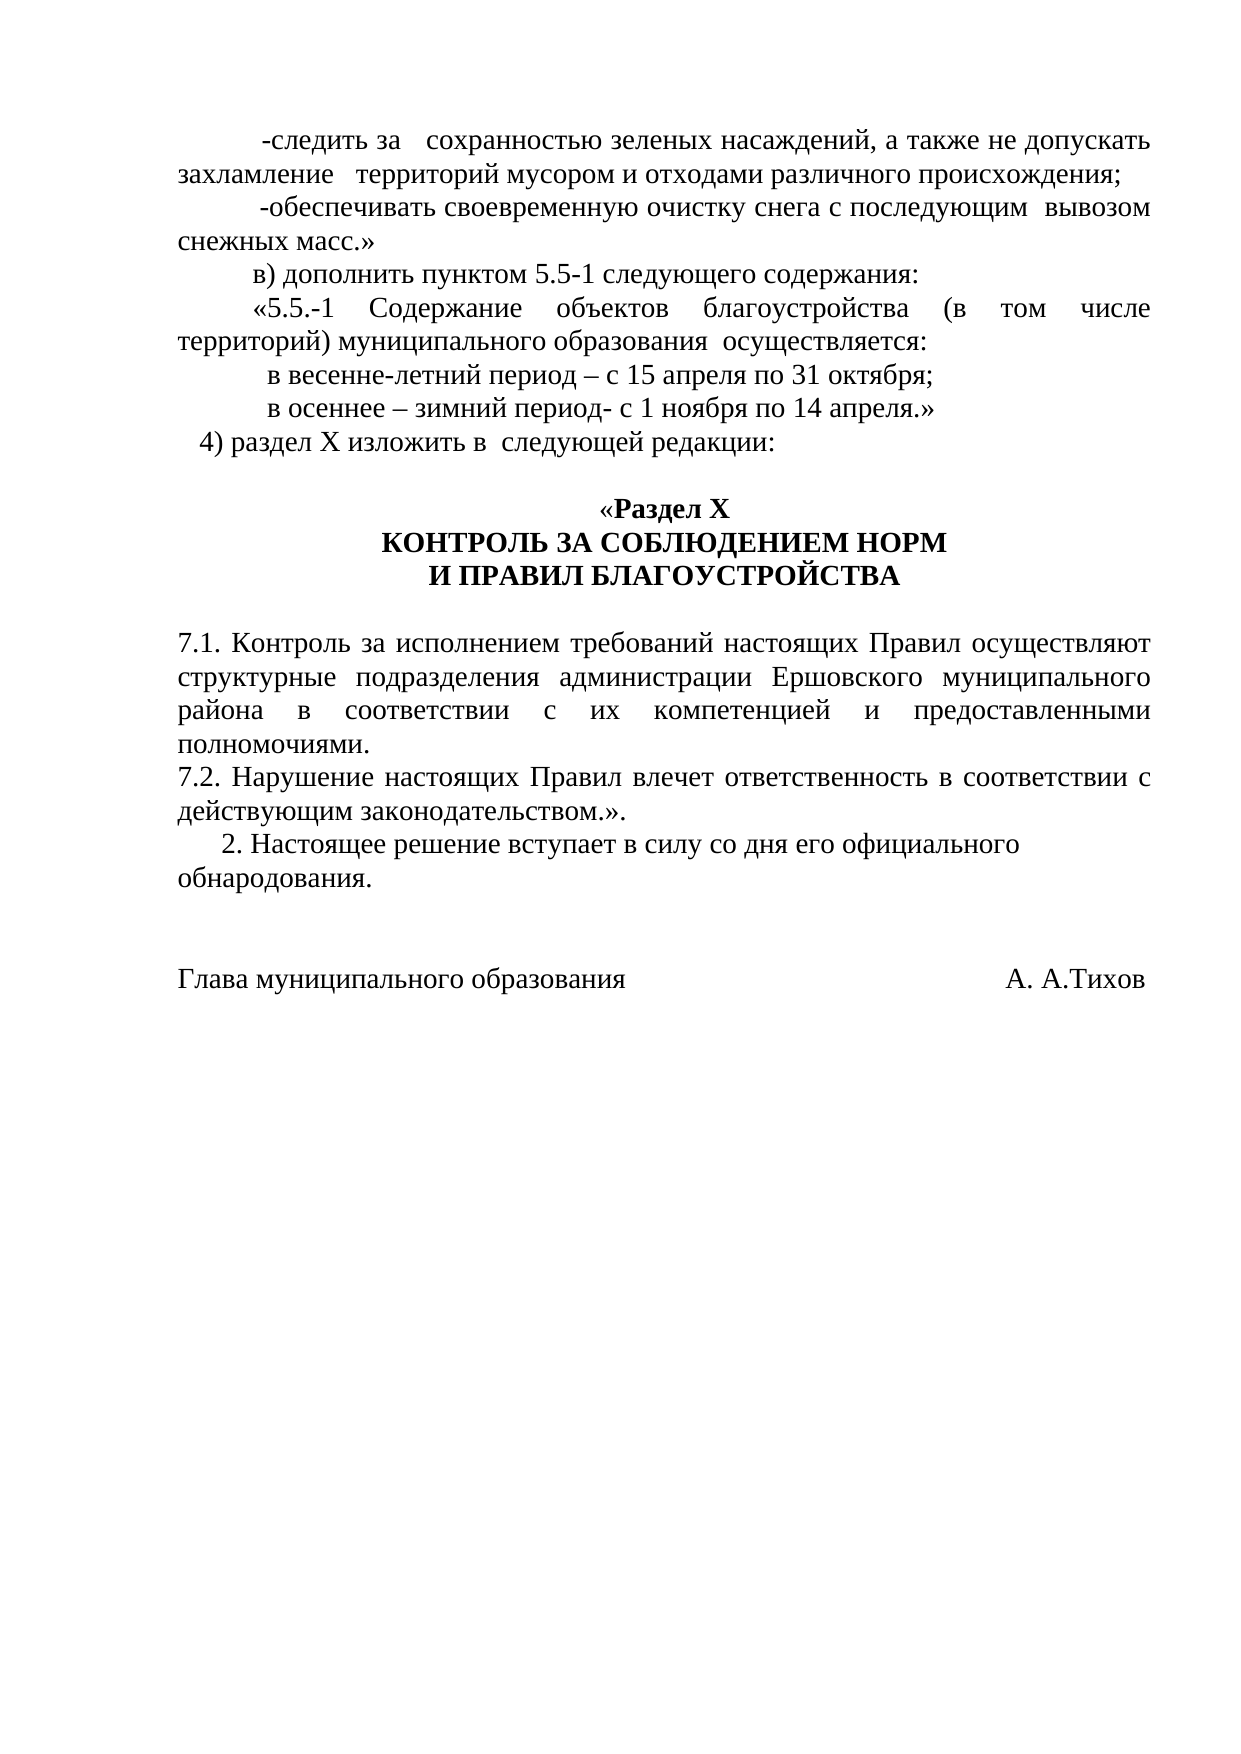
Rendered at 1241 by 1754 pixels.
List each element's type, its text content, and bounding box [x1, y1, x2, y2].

text 7.2. Нарушение настоящих Правил влечет ответственность в соответствии с действующим законодательством.». [177, 759, 1152, 827]
text «5.5.-1 Содержание объектов благоустройства (в том числе территорий) муниципального образования осуществляется: [177, 290, 1152, 357]
text 7.1. Контроль за исполнением требований настоящих Правил осуществляют структурные подразделения администрации Ершовского муниципального района в соответствии с их компетенцией и предоставленными полномочиями. [177, 625, 1152, 759]
text 2. Настоящее решение вступает в силу со дня его официального обнародования. [177, 827, 1152, 894]
text -обеспечивать своевременную очистку снега с последующим вывозом снежных масс.» [177, 189, 1152, 256]
text Глава муниципального образования А. А.Тихов [177, 961, 1152, 994]
text в весенне-летний период – с 15 апреля по 31 октября; [177, 357, 1152, 391]
text в осеннее – зимний период- с 1 ноября по 14 апреля.» [177, 391, 1152, 424]
text в) дополнить пунктом 5.5-1 следующего содержания: [177, 256, 1152, 290]
text «Раздел Х [177, 491, 1152, 525]
text КОНТРОЛЬ ЗА СОБЛЮДЕНИЕМ НОРМ [177, 525, 1152, 558]
text -следить за сохранностью зеленых насаждений, а также не допускать захламление территорий мусором и отходами различного происхождения; [177, 122, 1152, 189]
text 4) раздел Х изложить в следующей редакции: [177, 424, 1152, 458]
text И ПРАВИЛ БЛАГОУСТРОЙСТВА [177, 558, 1152, 592]
